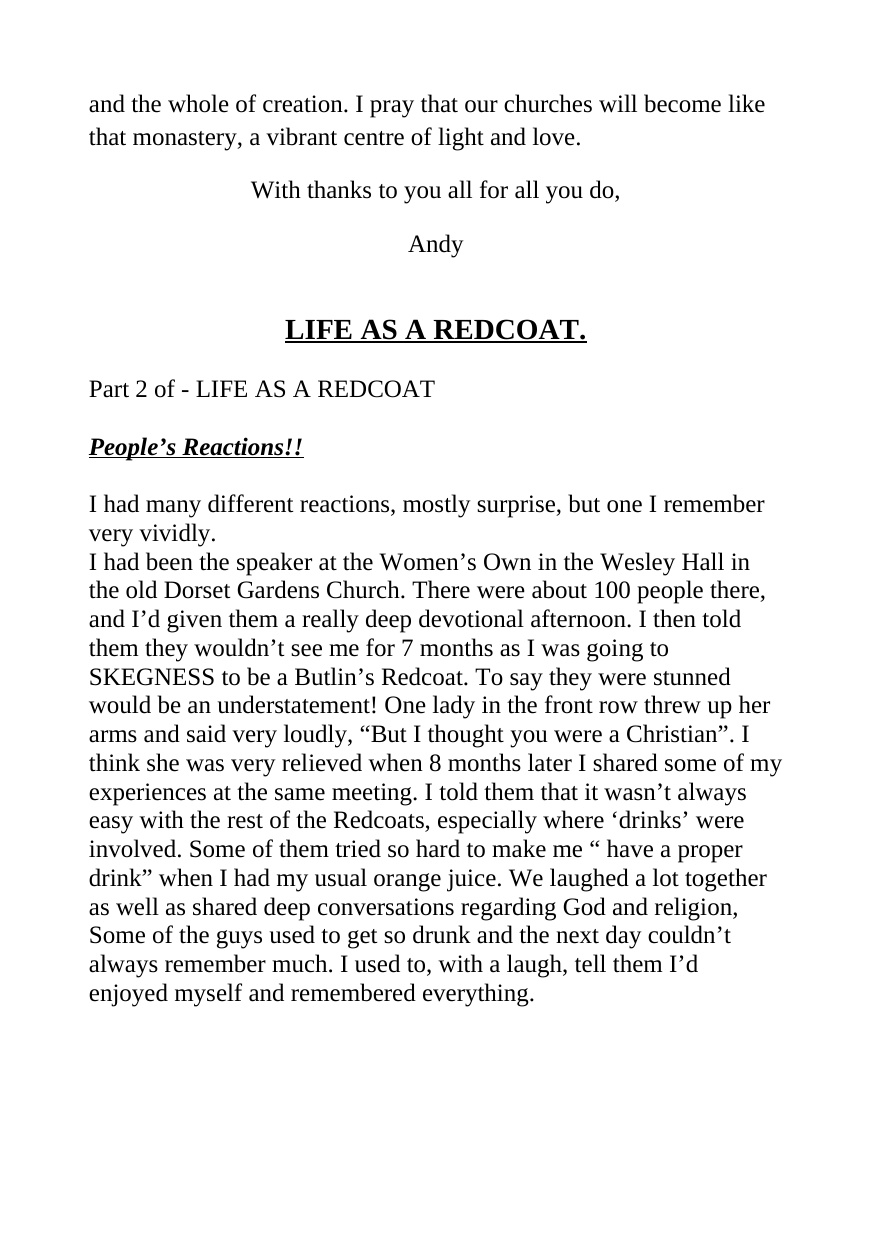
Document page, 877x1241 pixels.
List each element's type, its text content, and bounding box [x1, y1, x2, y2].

text Part 2 of - LIFE AS A REDCOAT [89, 374, 782, 403]
text I had many different reactions, mostly surprise, but one I remember very vividly. [89, 489, 782, 547]
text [89, 89, 782, 150]
text Andy [89, 229, 782, 258]
text LIFE AS A REDCOAT. [89, 312, 782, 346]
text With thanks to you all for all you do, [89, 176, 782, 204]
text I had been the speaker at the Women’s Own in the Wesley Hall in the old Dorset Gardens Church. There were about 100 people there, and I’d given them a really deep devotional afternoon. I then told them they wouldn’t see me for 7 months as I was going to SKEGNESS to be a Butlin’s Redcoat. To say they were stunned would be an understatement! One lady in the front row threw up her arms and said very loudly, “But I thought you were a Christian”. I think she was very relieved when 8 months later I shared some of my experiences at the same meeting. I told them that it wasn’t always easy with the rest of the Redcoats, especially where ‘drinks’ were involved. Some of them tried so hard to make me “ have a proper drink” when I had my usual orange juice. We laughed a lot together as well as shared deep conversations regarding God and religion, Some of the guys used to get so drunk and the next day couldn’t always remember much. I used to, with a laugh, tell them I’d enjoyed myself and remembered everything. [89, 547, 782, 1007]
text People’s Reactions!! [89, 432, 782, 461]
